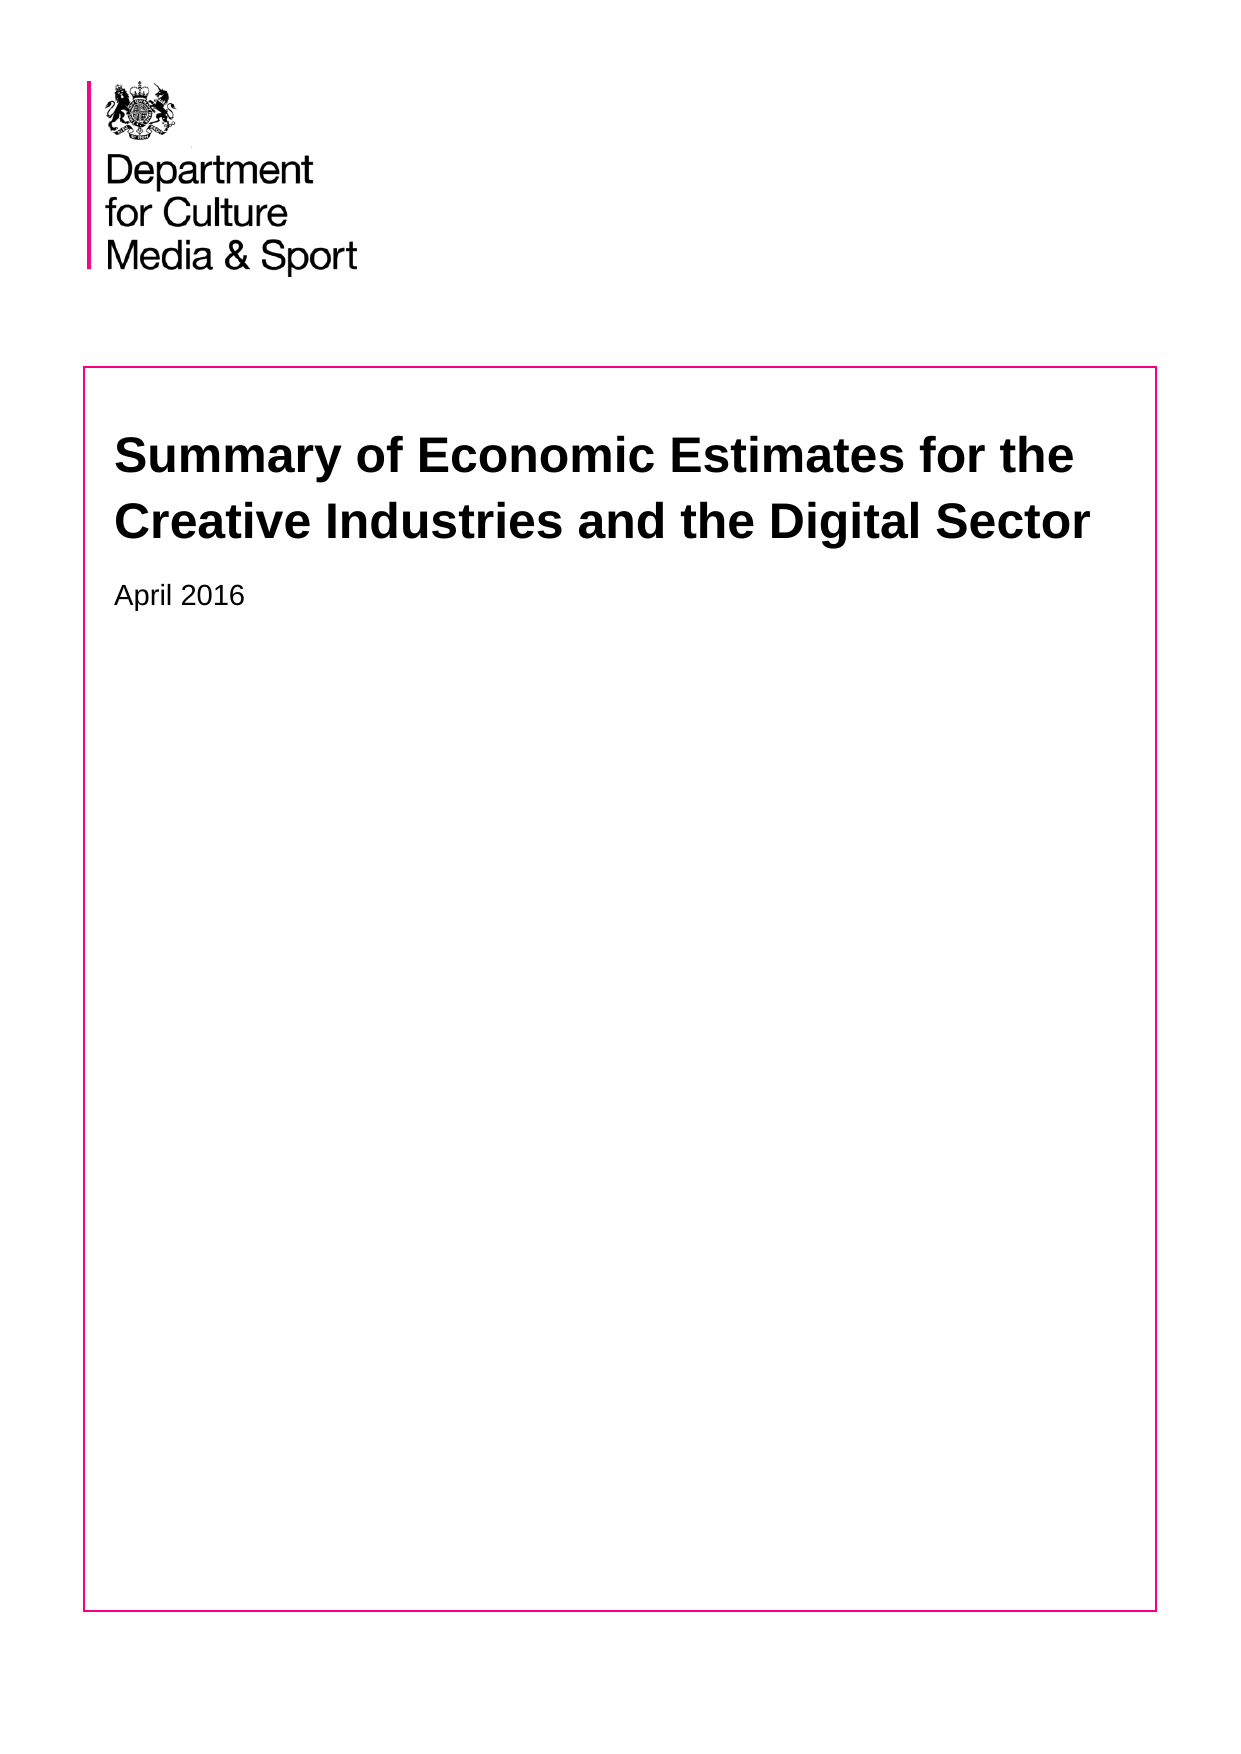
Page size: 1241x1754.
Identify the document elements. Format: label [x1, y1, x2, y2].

picture [87, 81, 357, 277]
